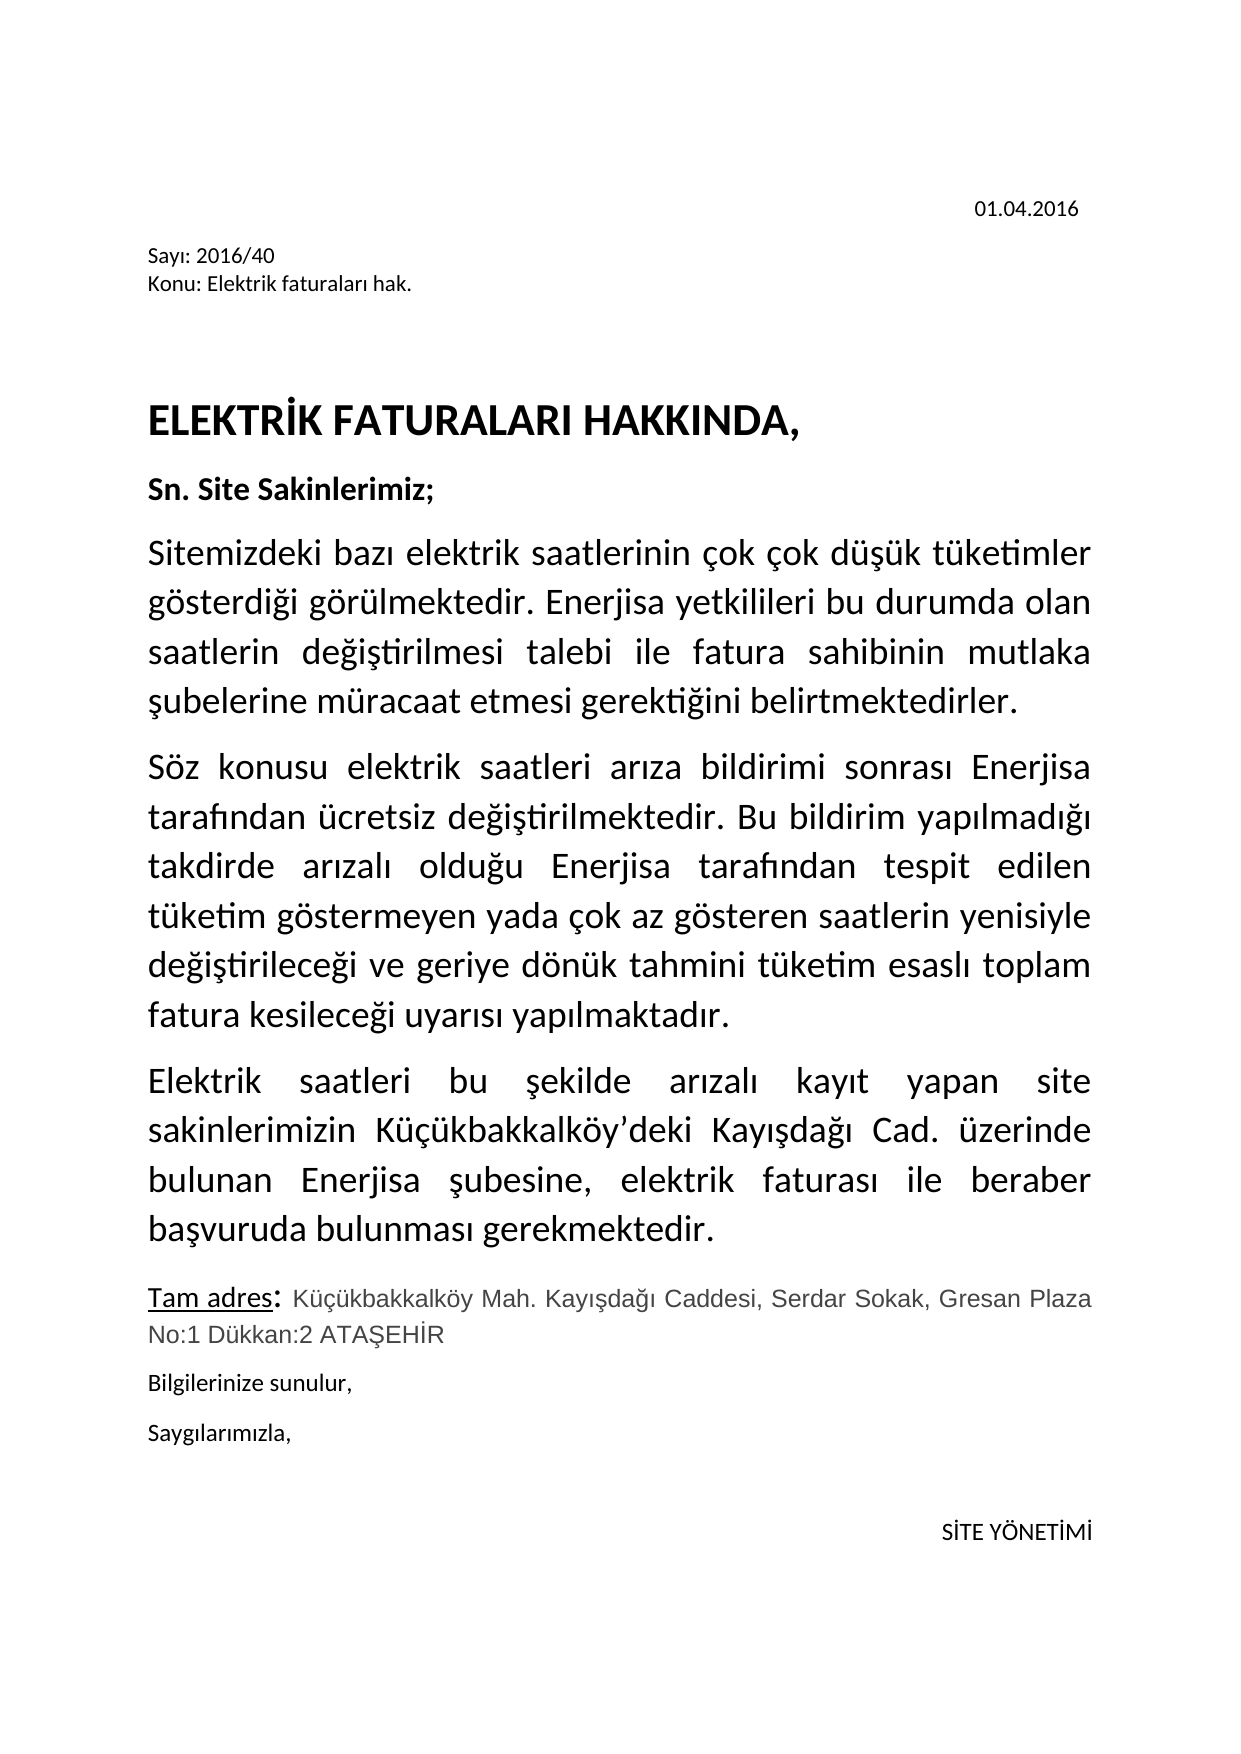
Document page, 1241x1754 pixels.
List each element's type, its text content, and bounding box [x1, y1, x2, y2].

text Sn. Site Sakinlerimiz; [148, 468, 1093, 509]
text Konu: Elektrik faturaları hak. [148, 269, 1093, 297]
text SİTE YÖNETİMİ [148, 1516, 1093, 1547]
text Elektrik saatleri bu şekilde arızalı kayıt yapan site sakinlerimizin Küçükbakkalköy’deki Kayışdağı Cad. üzerinde bulunan Enerjisa şubesine, elektrik faturası ile beraber başvuruda bulunması gerekmektedir. [148, 1057, 1093, 1251]
text Sayı: 2016/40 [148, 241, 1093, 269]
text Söz konusu elektrik saatleri arıza bildirimi sonrası Enerjisa tarafından ücretsiz değiştirilmektedir. Bu bildirim yapılmadığı takdirde arızalı olduğu Enerjisa tarafından tespit edilen tüketim göstermeyen yada çok az gösteren saatlerin yenisiyle değiştirileceği ve geriye dönük tahmini tüketim esaslı toplam fatura kesileceği uyarısı yapılmaktadır. [148, 743, 1093, 1037]
text Bilgilerinize sunulur, [148, 1367, 1093, 1398]
text Sitemizdeki bazı elektrik saatlerinin çok çok düşük tüketimler gösterdiği görülmektedir. Enerjisa yetkilileri bu durumda olan saatlerin değiştirilmesi talebi ile fatura sahibinin mutlaka şubelerine müracaat etmesi gerektiğini belirtmektedirler. [148, 529, 1093, 723]
text ELEKTRİK FATURALARI HAKKINDA, [148, 391, 1093, 447]
text 01.04.2016 [148, 194, 1093, 222]
text Tam adres: Küçükbakkalköy Mah. Kayışdağı Caddesi, Serdar Sokak, Gresan Plaza No:1 Dükkan:2 ATAŞEHİR [148, 1271, 1093, 1348]
text Saygılarımızla, [148, 1417, 1093, 1447]
